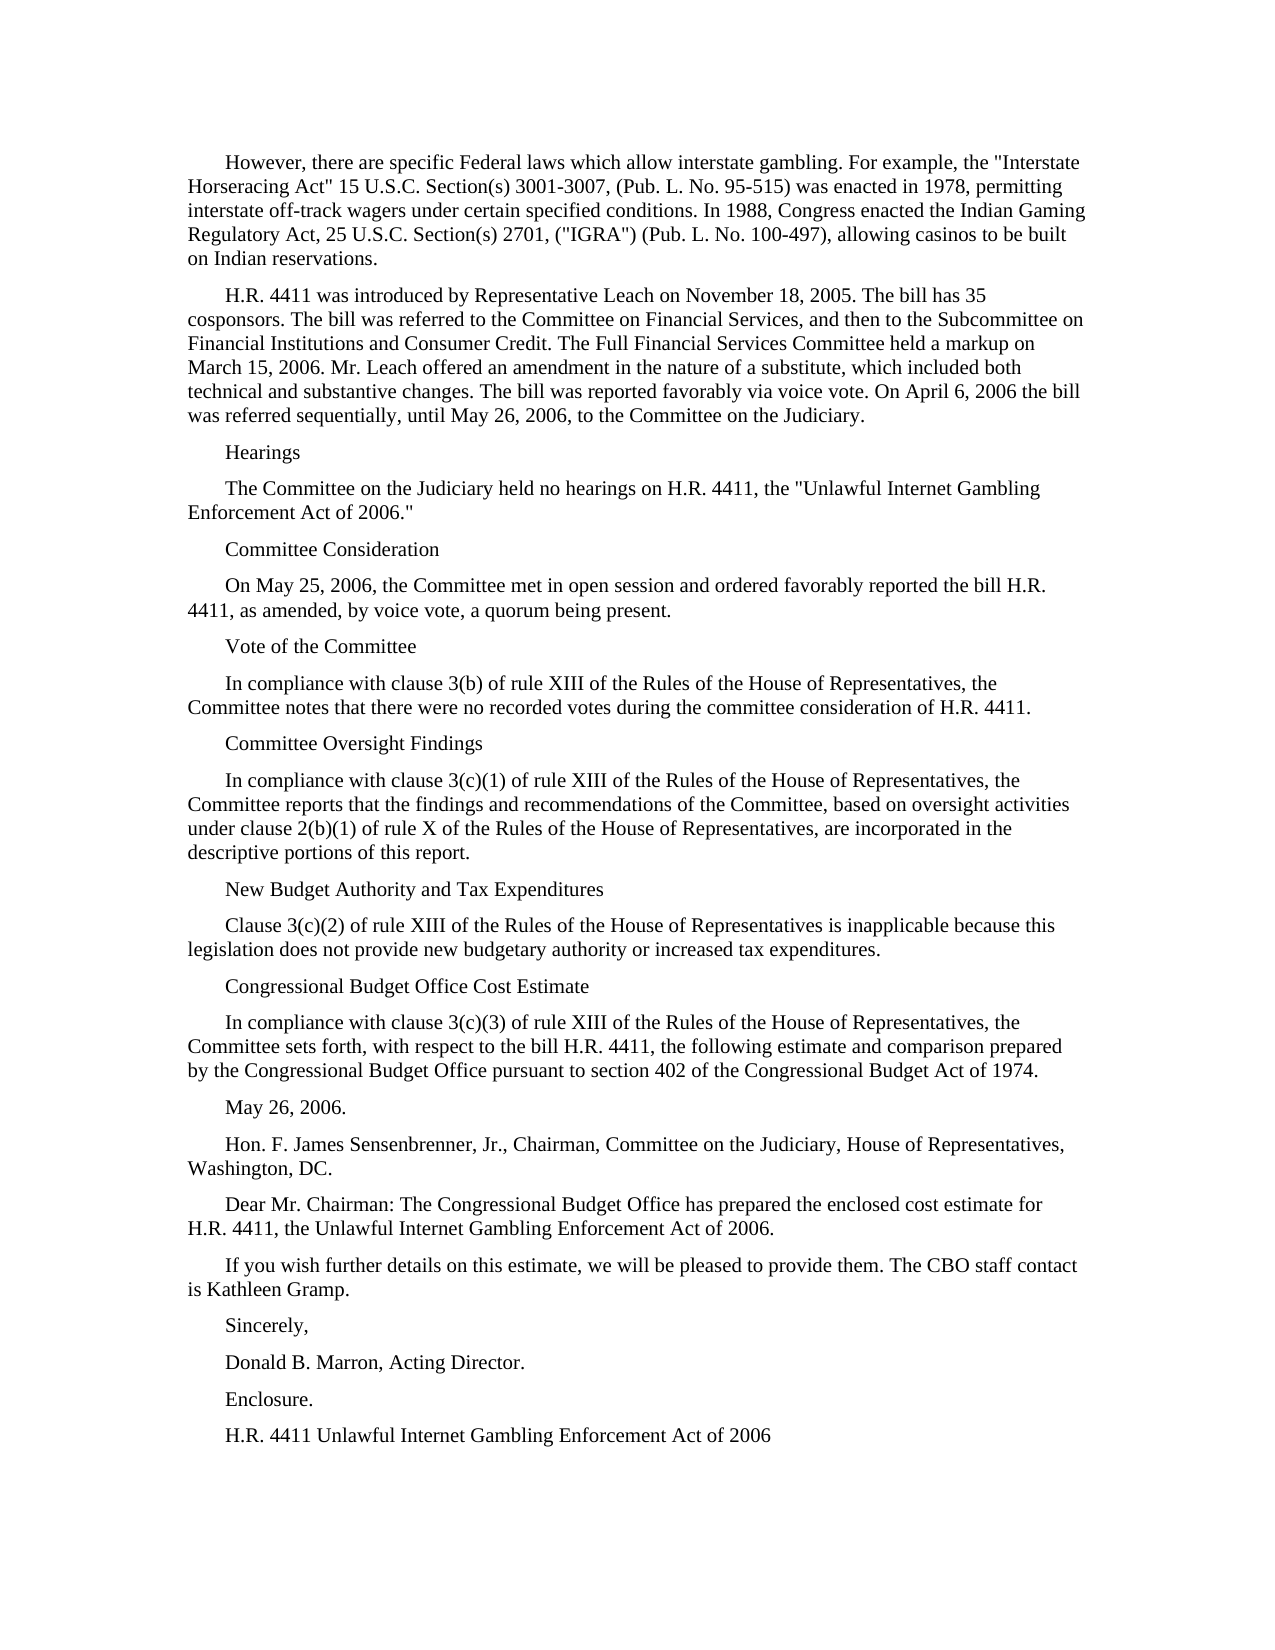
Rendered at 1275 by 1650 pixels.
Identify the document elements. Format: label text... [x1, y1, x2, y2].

text May 26, 2006. [187, 1095, 1087, 1119]
text In compliance with clause 3(c)(3) of rule XIII of the Rules of the House of Representatives, the Committee sets forth, with respect to the bill H.R. 4411, the following estimate and comparison prepared by the Congressional Budget Office pursuant to section 402 of the Congressional Budget Act of 1974. [187, 1010, 1087, 1082]
text Donald B. Marron, Acting Director. [187, 1350, 1087, 1374]
text Vote of the Committee [187, 634, 1087, 658]
text Hon. F. James Sensenbrenner, Jr., Chairman, Committee on the Judiciary, House of Representatives, Washington, DC. [187, 1132, 1087, 1180]
text Dear Mr. Chairman: The Congressional Budget Office has prepared the enclosed cost estimate for H.R. 4411, the Unlawful Internet Gambling Enforcement Act of 2006. [187, 1192, 1087, 1240]
text New Budget Authority and Tax Expenditures [187, 877, 1087, 901]
text Clause 3(c)(2) of rule XIII of the Rules of the House of Representatives is inapplicable because this legislation does not provide new budgetary authority or increased tax expenditures. [187, 913, 1087, 961]
text Congressional Budget Office Cost Estimate [187, 974, 1087, 998]
text On May 25, 2006, the Committee met in open session and ordered favorably reported the bill H.R. 4411, as amended, by voice vote, a quorum being present. [187, 573, 1087, 622]
text If you wish further details on this estimate, we will be pleased to provide them. The CBO staff contact is Kathleen Gramp. [187, 1253, 1087, 1301]
text Committee Oversight Findings [187, 731, 1087, 755]
text H.R. 4411 was introduced by Representative Leach on November 18, 2005. The bill has 35 cosponsors. The bill was referred to the Committee on Financial Services, and then to the Subcommittee on Financial Institutions and Consumer Credit. The Full Financial Services Committee held a markup on March 15, 2006. Mr. Leach offered an amendment in the nature of a substitute, which included both technical and substantive changes. The bill was reported favorably via voice vote. On April 6, 2006 the bill was referred sequentially, until May 26, 2006, to the Committee on the Judiciary. [187, 283, 1087, 427]
text Hearings [187, 440, 1087, 464]
text The Committee on the Judiciary held no hearings on H.R. 4411, the "Unlawful Internet Gambling Enforcement Act of 2006." [187, 476, 1087, 524]
text Sincerely, [187, 1313, 1087, 1337]
text However, there are specific Federal laws which allow interstate gambling. For example, the "Interstate Horseracing Act" 15 U.S.C. Section(s) 3001-3007, (Pub. L. No. 95-515) was enacted in 1978, permitting interstate off-track wagers under certain specified conditions. In 1988, Congress enacted the Indian Gaming Regulatory Act, 25 U.S.C. Section(s) 2701, ("IGRA") (Pub. L. No. 100-497), allowing casinos to be built on Indian reservations. [187, 150, 1087, 270]
text Committee Consideration [187, 537, 1087, 561]
text In compliance with clause 3(c)(1) of rule XIII of the Rules of the House of Representatives, the Committee reports that the findings and recommendations of the Committee, based on oversight activities under clause 2(b)(1) of rule X of the Rules of the House of Representatives, are incorporated in the descriptive portions of this report. [187, 768, 1087, 864]
text H.R. 4411 Unlawful Internet Gambling Enforcement Act of 2006 [187, 1423, 1087, 1447]
text In compliance with clause 3(b) of rule XIII of the Rules of the House of Representatives, the Committee notes that there were no recorded votes during the committee consideration of H.R. 4411. [187, 671, 1087, 719]
text Enclosure. [187, 1387, 1087, 1411]
